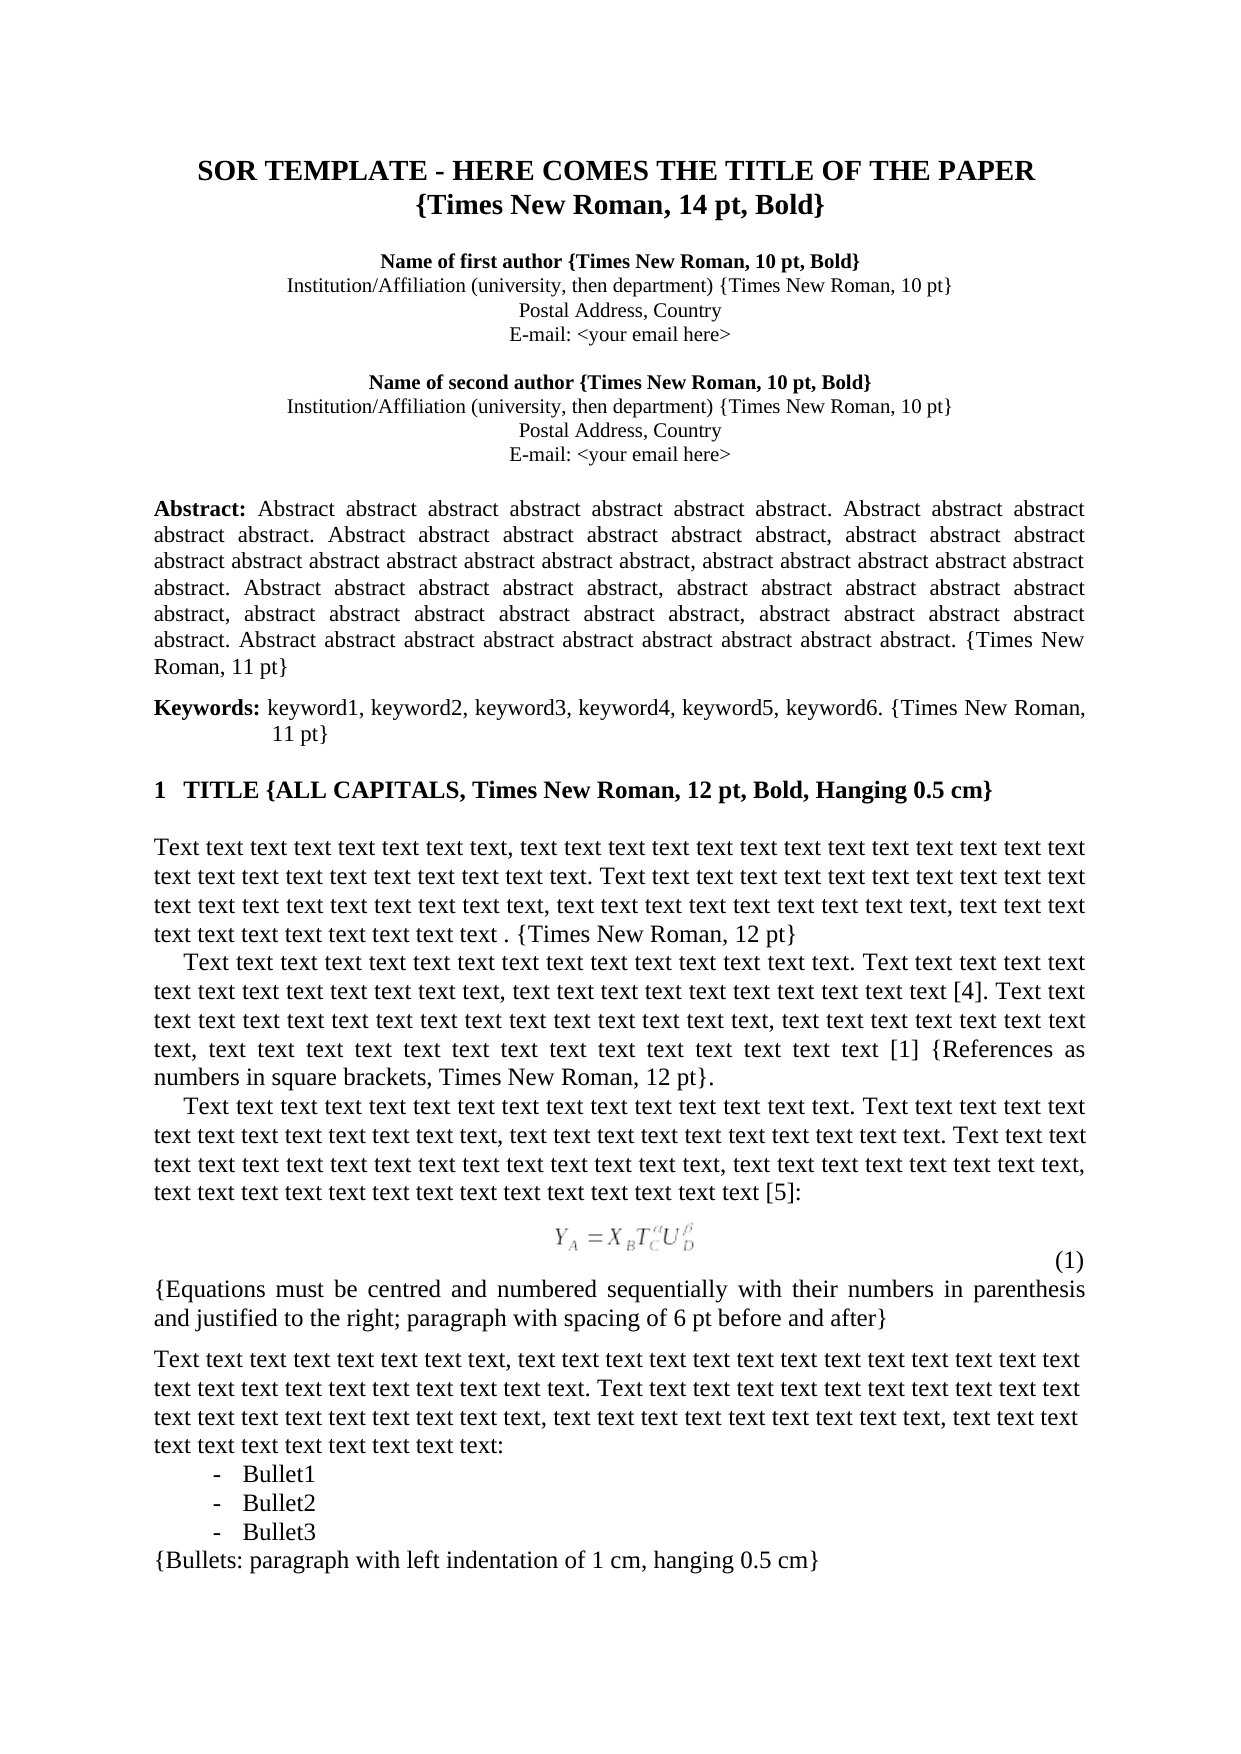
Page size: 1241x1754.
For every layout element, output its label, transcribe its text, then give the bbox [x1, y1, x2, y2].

list Text text text text text text text text, text text text text text text text text text text text text text text text text text text text text text text text. Text text text text text text text text text text text text text text text text text text text text, text text text text text text text text text, text text text text text text text text text text text: [153, 1344, 1087, 1459]
list 1 TITLE {ALL CAPITALS, Times New Roman, 12 pt, Bold, Hanging 0.5 cm} [153, 775, 1087, 804]
text Name of second author {Times New Roman, 10 pt, Bold} [153, 370, 1087, 394]
text Text text text text text text text text text text text text text text text. Text text text text text text text text text text text text text, text text text text text text text text text text [4]. Text text text text text text text text text text text text text text text text, text text text text text text text text, text text text text text text text text text text text text text text [1] {References as numbers in square brackets, Times New Roman, 12 pt}. [153, 947, 1087, 1091]
text Keywords: keyword1, keyword2, keyword3, keyword4, keyword5, keyword6. {Times New Roman, 11 pt} [153, 693, 1087, 746]
text Institution/Affiliation (university, then department) {Times New Roman, 10 pt} [153, 394, 1087, 418]
text Text text text text text text text text, text text text text text text text text text text text text text text text text text text text text text text text. Text text text text text text text text text text text text text text text text text text text text, text text text text text text text text text, text text text text text text text text text text text . {Times New Roman, 12 pt} [153, 832, 1087, 947]
text SOR TEMPLATE - HERE COMES THE TITLE OF THE PAPER {Times New Roman, 14 pt, Bold} [153, 153, 1087, 221]
text E-mail: <your email here> [153, 322, 1087, 346]
text Postal Address, Country [153, 418, 1087, 442]
text Postal Address, Country [153, 297, 1087, 322]
text E-mail: <your email here> [153, 442, 1087, 466]
list {Bullets: paragraph with left indentation of 1 cm, hanging 0.5 cm} [153, 1545, 1087, 1574]
text (1) {Equations must be centred and numbered sequentially with their numbers in parenthesis and justified to the right; paragraph with spacing of 6 pt before and after} [153, 1219, 1087, 1332]
text Abstract: Abstract abstract abstract abstract abstract abstract abstract. Abstract abstract abstract abstract abstract. Abstract abstract abstract abstract abstract abstract, abstract abstract abstract abstract abstract abstract abstract abstract abstract abstract, abstract abstract abstract abstract abstract abstract. Abstract abstract abstract abstract abstract, abstract abstract abstract abstract abstract abstract, abstract abstract abstract abstract abstract abstract, abstract abstract abstract abstract abstract. Abstract abstract abstract abstract abstract abstract abstract abstract abstract. {Times New Roman, 11 pt} [153, 495, 1087, 679]
list Bullet2 [213, 1488, 1087, 1517]
text Name of first author {Times New Roman, 10 pt, Bold} [153, 249, 1087, 273]
text Text text text text text text text text text text text text text text text. Text text text text text text text text text text text text text, text text text text text text text text text text. Text text text text text text text text text text text text text text text text, text text text text text text text text, text text text text text text text text text text text text text text [5]: [153, 1091, 1087, 1206]
list Bullet3 [213, 1517, 1087, 1545]
list Bullet1 [213, 1459, 1087, 1488]
text Institution/Affiliation (university, then department) {Times New Roman, 10 pt} [153, 273, 1087, 297]
